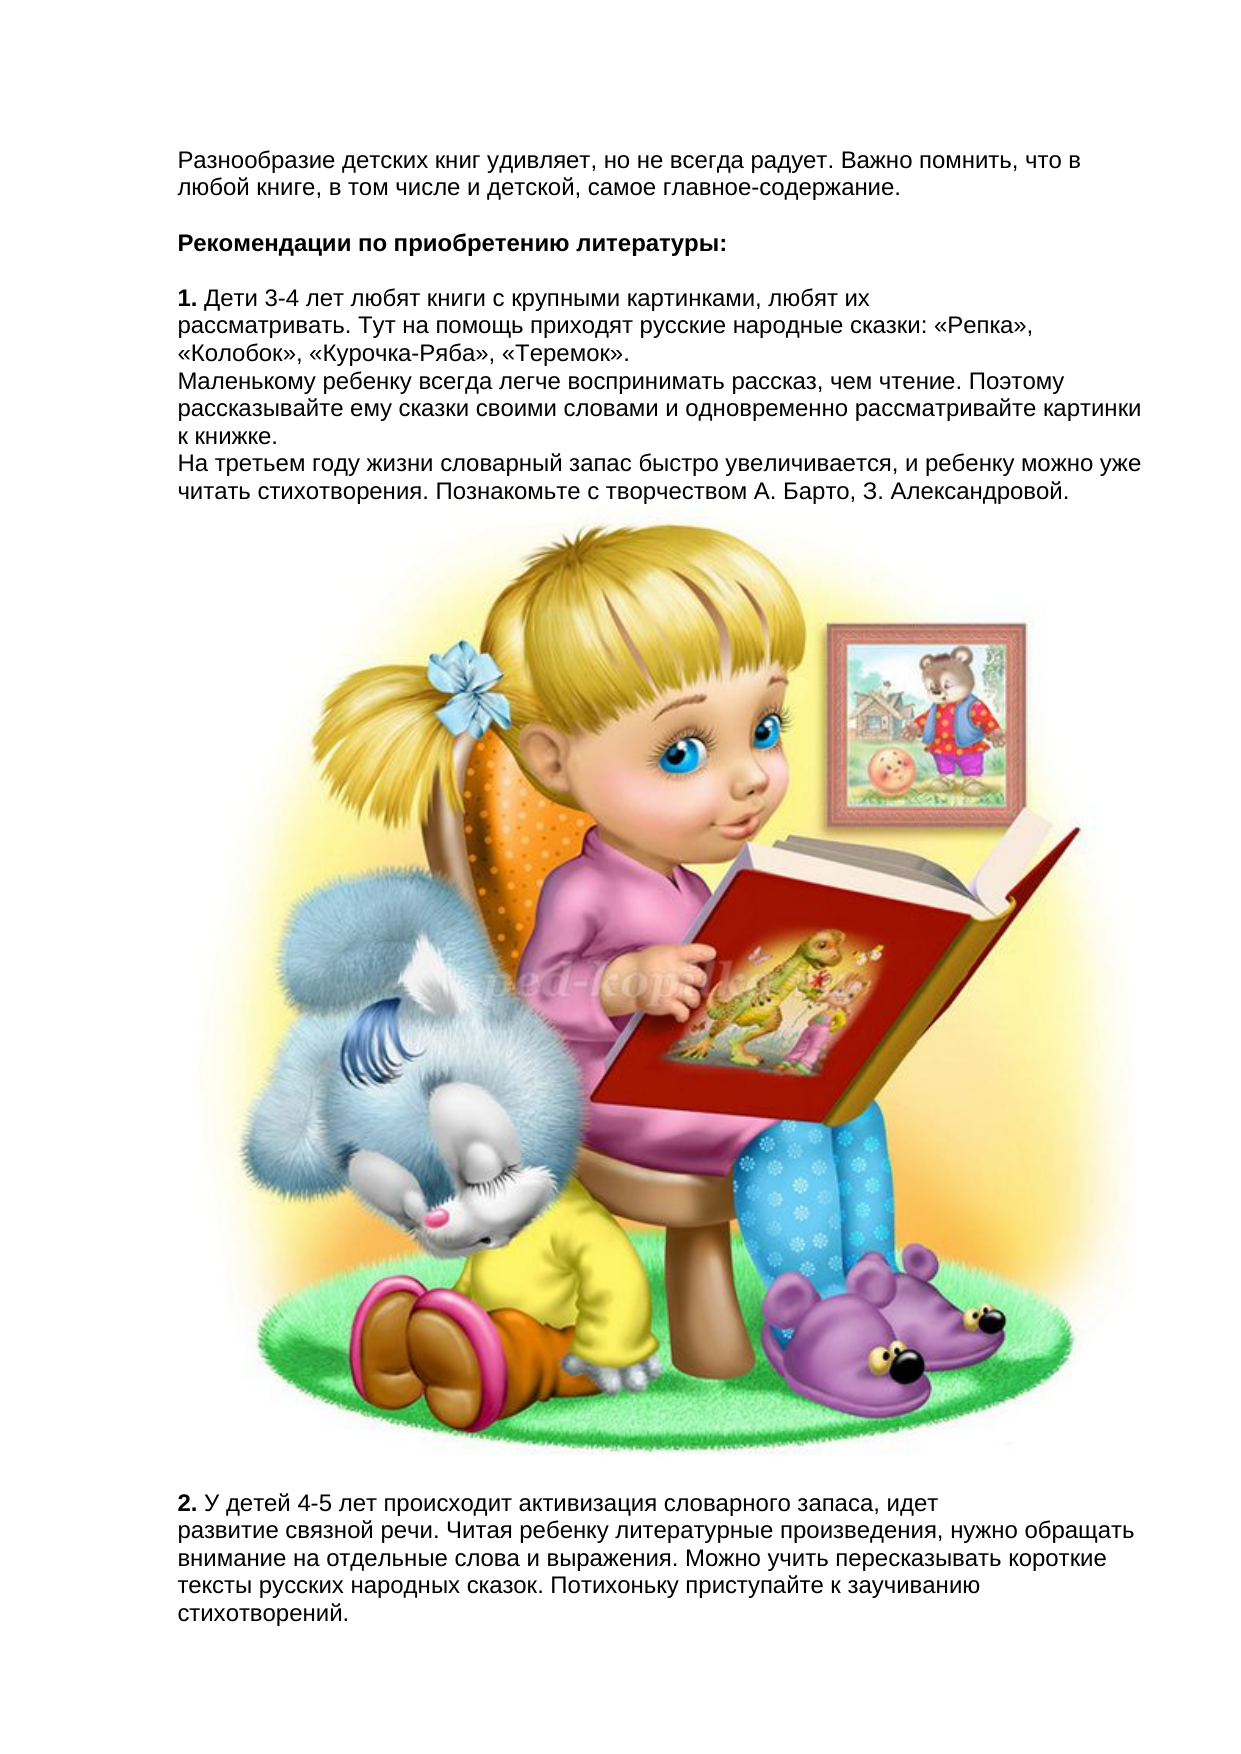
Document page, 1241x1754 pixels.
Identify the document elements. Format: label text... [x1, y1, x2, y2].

text Разнообразие детских книг удивляет, но не всегда радует. Важно помнить, что в любой книге, в том числе и детской, самое главное-содержание. Рекомендации по приобретению литературы: 1. Дети 3-4 лет любят книги с крупными картинками, любят их рассматривать. Тут на помощь приходят русские народные сказки: «Репка», «Колобок», «Курочка-Ряба», «Теремок». Маленькому ребенку всегда легче воспринимать рассказ, чем чтение. Поэтому рассказывайте ему сказки своими словами и одновременно рассматривайте картинки к книжке. На третьем году жизни словарный запас быстро увеличивается, и ребенку можно уже читать стихотворения. Познакомьте с творчеством А. Барто, З. Александровой. [177, 118, 1152, 504]
picture [195, 504, 1134, 1461]
